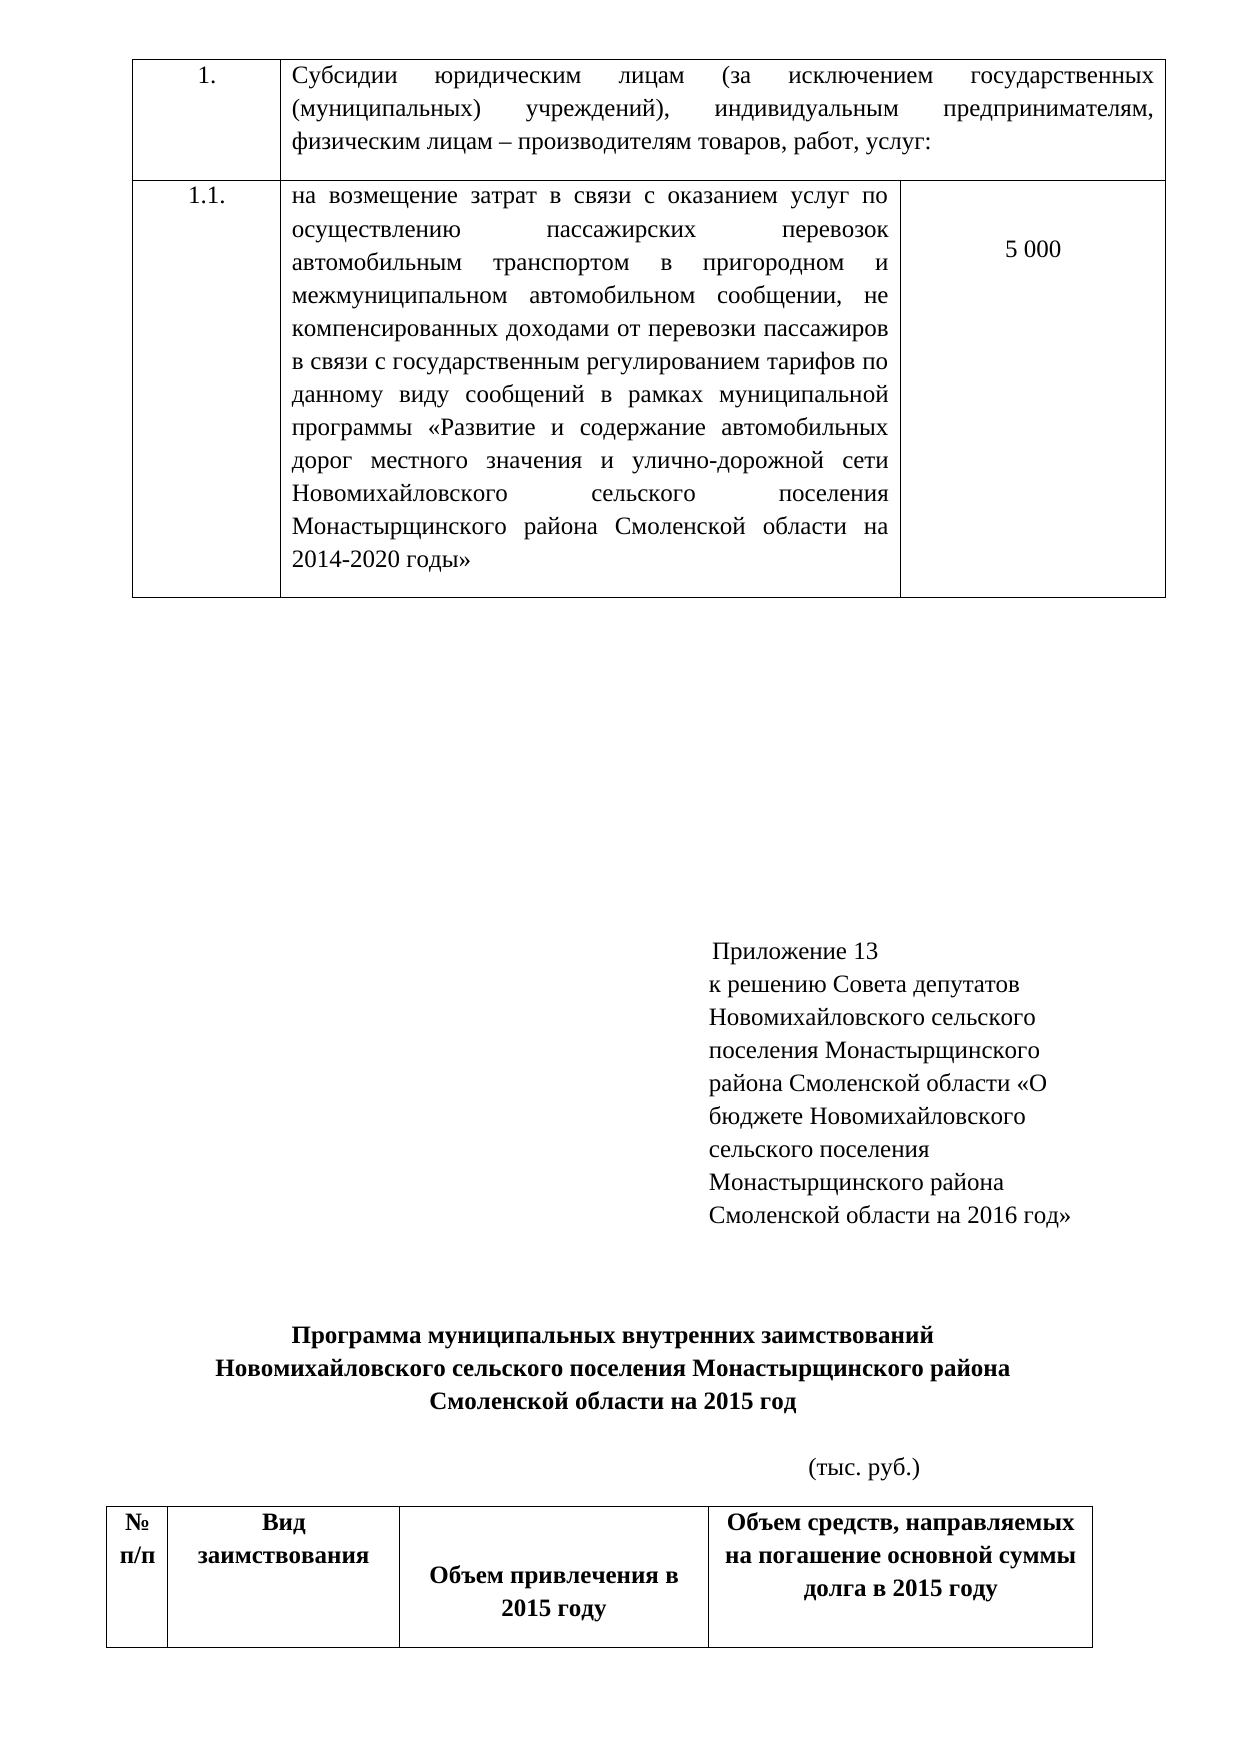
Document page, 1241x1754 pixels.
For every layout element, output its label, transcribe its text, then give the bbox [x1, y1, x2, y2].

text Смоленской области на 2015 год [118, 1386, 1107, 1415]
text к решению Совета депутатов Новомихайловского сельского поселения Монастырщинского района Смоленской области «О бюджете Новомихайловского сельского поселения Монастырщинского района Смоленской области на 2016 год» [709, 969, 1107, 1229]
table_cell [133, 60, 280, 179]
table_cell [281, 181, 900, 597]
text Приложение 13 [118, 936, 1107, 965]
text Программа муниципальных внутренних заимствований [118, 1320, 1107, 1349]
text Новомихайловского сельского поселения Монастырщинского района [118, 1353, 1107, 1382]
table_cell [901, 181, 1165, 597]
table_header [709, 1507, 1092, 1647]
text (тыс. руб.) [118, 1452, 1107, 1481]
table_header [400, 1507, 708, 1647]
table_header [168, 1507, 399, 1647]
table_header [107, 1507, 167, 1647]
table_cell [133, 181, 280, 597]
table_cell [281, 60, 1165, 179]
